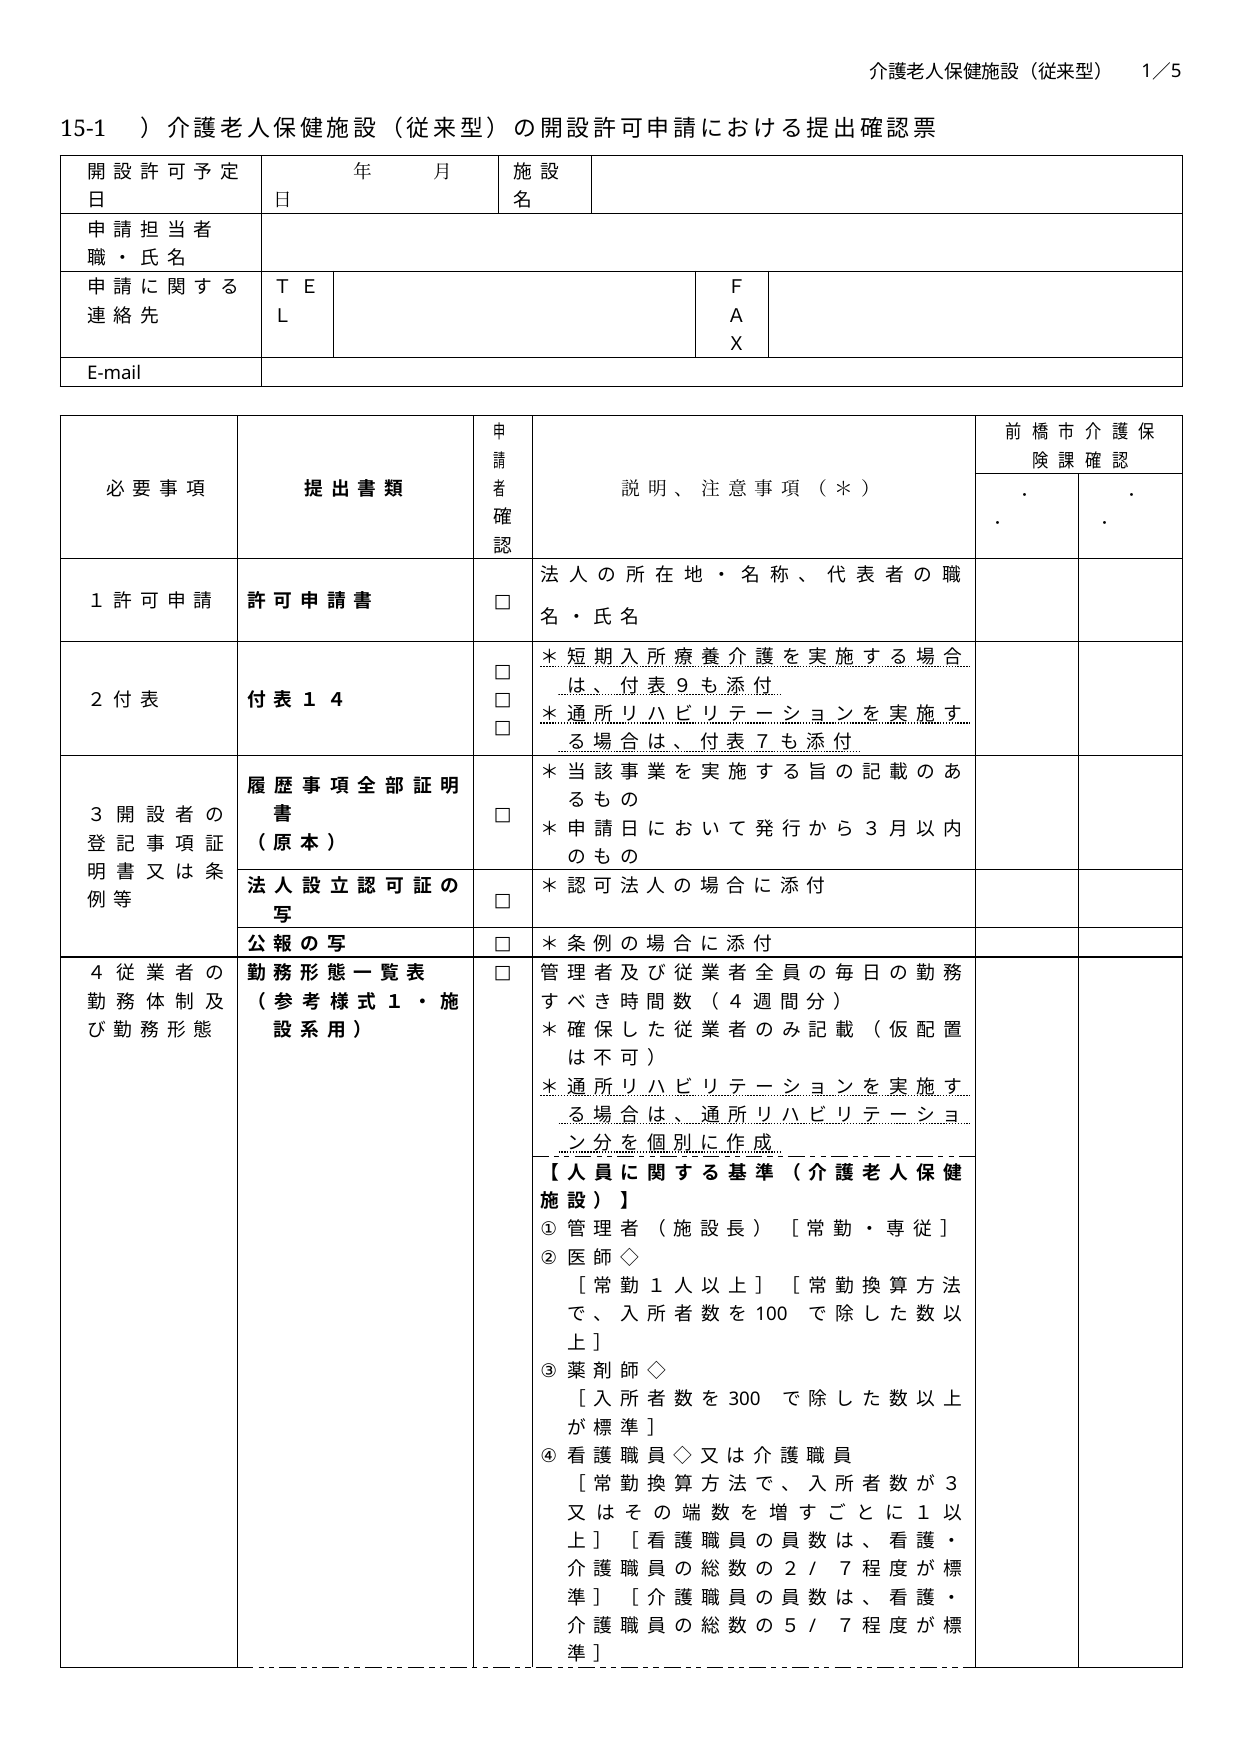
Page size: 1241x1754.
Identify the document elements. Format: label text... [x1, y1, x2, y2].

table_cell [1079, 958, 1182, 1667]
table_cell □ [474, 756, 532, 869]
table_cell [1079, 756, 1182, 869]
table_cell [334, 272, 695, 357]
table_cell ＦＡＸ [696, 272, 768, 357]
table_header 提出書類 [238, 416, 473, 558]
table_header 前橋市介護保険課確認 [976, 416, 1182, 473]
table_cell ３開設者の登記事項証明書又は条例等 [61, 756, 237, 956]
table_cell [262, 358, 1182, 386]
table_cell □ [474, 559, 532, 641]
table_header 必要事項 [61, 416, 237, 558]
table_cell ＊当該事業を実施する旨の記載のあるもの ＊申請日において発行から３月以内のもの [533, 756, 975, 869]
table_header 施設名 [499, 156, 591, 213]
table_header 説明、注意事項（＊） [533, 416, 975, 558]
table_cell □ [474, 870, 532, 927]
table_cell 法人の所在地・名称、代表者の職名・氏名 [533, 559, 975, 641]
table_cell 申請に関する連絡先 [61, 272, 261, 357]
table_header 年 月 日 [262, 156, 498, 213]
table_header 申請者 確認 [474, 416, 532, 558]
table_cell ＊条例の場合に添付 [533, 928, 975, 956]
table_cell ＊短期入所療養介護を実施する場合は、付表９も添付 ＊通所リハビリテーションを実施する場合は、付表７も添付 [533, 642, 975, 755]
text 15-1）介護老人保健施設（従来型）の開設許可申請における提出確認票 [60, 98, 1180, 155]
table_cell [1079, 928, 1182, 956]
table_cell [976, 958, 1078, 1667]
table_cell [262, 214, 1182, 271]
table_cell 管理者及び従業者全員の毎日の勤務すべき時間数（４週間分） ＊確保した従業者のみ記載（仮配置は不可） ＊通所リハビリテーションを実施する場合は、通所リハビリテーション分を個別に作成 [533, 958, 975, 1156]
table_cell [976, 756, 1078, 869]
table_cell [976, 642, 1078, 755]
table_cell ４従業者の勤務体制及び勤務形態 [61, 958, 237, 1667]
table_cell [533, 1156, 975, 1667]
table_cell [976, 559, 1078, 641]
table_cell 履歴事項全部証明書 （原本） [238, 756, 473, 869]
table_cell ２付表 [61, 642, 237, 755]
table_cell □ □ □ [474, 642, 532, 755]
table_cell ＊認可法人の場合に添付 [533, 870, 975, 927]
table_cell 申請担当者職・氏名 [61, 214, 261, 271]
table_cell [769, 272, 1182, 357]
table_cell 許可申請書 [238, 559, 473, 641]
table_cell ． ． [1079, 474, 1182, 558]
table_cell □ [474, 928, 532, 956]
table_cell ． ． [976, 474, 1078, 558]
table_cell 法人設立認可証の写 [238, 870, 473, 927]
table_cell １許可申請 [61, 559, 237, 641]
table_header [592, 156, 1182, 213]
table_cell [1079, 870, 1182, 927]
table_cell [976, 928, 1078, 956]
table_cell □ [474, 958, 532, 1667]
table_cell [1079, 559, 1182, 641]
table_cell 勤務形態一覧表 （参考様式１・施設系用） [238, 958, 473, 1667]
table_cell 公報の写 [238, 928, 473, 956]
table_cell E-mail [61, 358, 261, 386]
table_header 開設許可予定日 [61, 156, 261, 213]
table_cell 付表１４ [238, 642, 473, 755]
table_cell [1079, 642, 1182, 755]
table_cell [976, 870, 1078, 927]
table_cell ＴＥＬ [262, 272, 333, 357]
